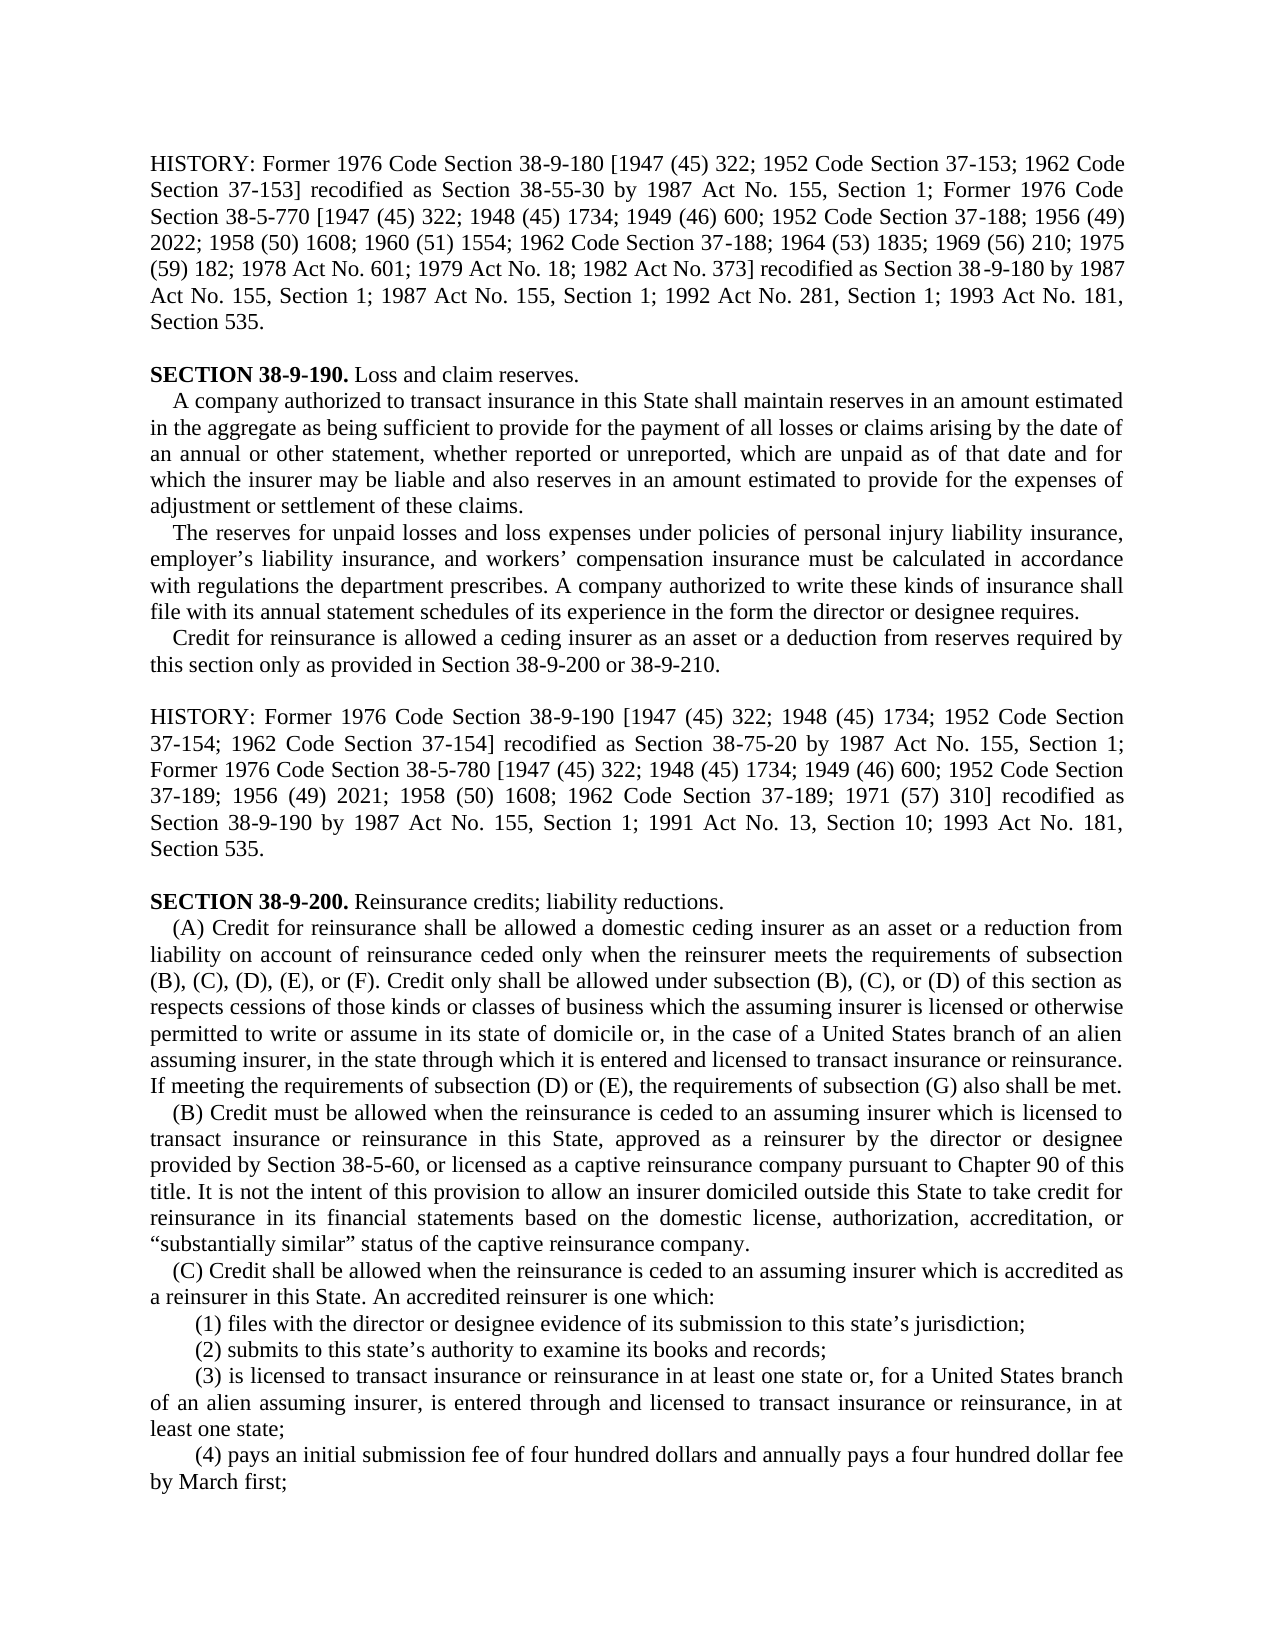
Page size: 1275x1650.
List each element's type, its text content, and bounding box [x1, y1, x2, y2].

text HISTORY: Former 1976 Code Section 38-9-180 [1947 (45) 322; 1952 Code Section 37-153; 1962 Code Section 37-153] recodified as Section 38-55-30 by 1987 Act No. 155, Section 1; Former 1976 Code Section 38-5-770 [1947 (45) 322; 1948 (45) 1734; 1949 (46) 600; 1952 Code Section 37-188; 1956 (49) 2022; 1958 (50) 1608; 1960 (51) 1554; 1962 Code Section 37-188; 1964 (53) 1835; 1969 (56) 210; 1975 (59) 182; 1978 Act No. 601; 1979 Act No. 18; 1982 Act No. 373] recodified as Section 38-9-180 by 1987 Act No. 155, Section 1; 1987 Act No. 155, Section 1; 1992 Act No. 281, Section 1; 1993 Act No. 181, Section 535. [150, 150, 1125, 334]
text SECTION 38-9-190. Loss and claim reserves. [150, 361, 1125, 387]
text (3) is licensed to transact insurance or reinsurance in at least one state or, for a United States branch of an alien assuming insurer, is entered through and licensed to transact insurance or reinsurance, in at least one state; [150, 1362, 1125, 1441]
text SECTION 38-9-200. Reinsurance credits; liability reductions. [150, 888, 1125, 914]
text (2) submits to this state’s authority to examine its books and records; [150, 1336, 1125, 1362]
text Credit for reinsurance is allowed a ceding insurer as an asset or a deduction from reserves required by this section only as provided in Section 38-9-200 or 38-9-210. [150, 624, 1125, 677]
text HISTORY: Former 1976 Code Section 38-9-190 [1947 (45) 322; 1948 (45) 1734; 1952 Code Section 37-154; 1962 Code Section 37-154] recodified as Section 38-75-20 by 1987 Act No. 155, Section 1; Former 1976 Code Section 38-5-780 [1947 (45) 322; 1948 (45) 1734; 1949 (46) 600; 1952 Code Section 37-189; 1956 (49) 2021; 1958 (50) 1608; 1962 Code Section 37-189; 1971 (57) 310] recodified as Section 38-9-190 by 1987 Act No. 155, Section 1; 1991 Act No. 13, Section 10; 1993 Act No. 181, Section 535. [150, 703, 1125, 862]
text A company authorized to transact insurance in this State shall maintain reserves in an amount estimated in the aggregate as being sufficient to provide for the payment of all losses or claims arising by the date of an annual or other statement, whether reported or unreported, which are unpaid as of that date and for which the insurer may be liable and also reserves in an amount estimated to provide for the expenses of adjustment or settlement of these claims. [150, 387, 1125, 519]
text (1) files with the director or designee evidence of its submission to this state’s jurisdiction; [150, 1309, 1125, 1336]
text (A) Credit for reinsurance shall be allowed a domestic ceding insurer as an asset or a reduction from liability on account of reinsurance ceded only when the reinsurer meets the requirements of subsection (B), (C), (D), (E), or (F). Credit only shall be allowed under subsection (B), (C), or (D) of this section as respects cessions of those kinds or classes of business which the assuming insurer is licensed or otherwise permitted to write or assume in its state of domicile or, in the case of a United States branch of an alien assuming insurer, in the state through which it is entered and licensed to transact insurance or reinsurance. If meeting the requirements of subsection (D) or (E), the requirements of subsection (G) also shall be met. [150, 914, 1125, 1099]
text (B) Credit must be allowed when the reinsurance is ceded to an assuming insurer which is licensed to transact insurance or reinsurance in this State, approved as a reinsurer by the director or designee provided by Section 38-5-60, or licensed as a captive reinsurance company pursuant to Chapter 90 of this title. It is not the intent of this provision to allow an insurer domiciled outside this State to take credit for reinsurance in its financial statements based on the domestic license, authorization, accreditation, or “substantially similar” status of the captive reinsurance company. [150, 1099, 1125, 1257]
text (4) pays an initial submission fee of four hundred dollars and annually pays a four hundred dollar fee by March first; [150, 1441, 1125, 1494]
text (C) Credit shall be allowed when the reinsurance is ceded to an assuming insurer which is accredited as a reinsurer in this State. An accredited reinsurer is one which: [150, 1257, 1125, 1309]
text The reserves for unpaid losses and loss expenses under policies of personal injury liability insurance, employer’s liability insurance, and workers’ compensation insurance must be calculated in accordance with regulations the department prescribes. A company authorized to write these kinds of insurance shall file with its annual statement schedules of its experience in the form the director or designee requires. [150, 519, 1125, 624]
